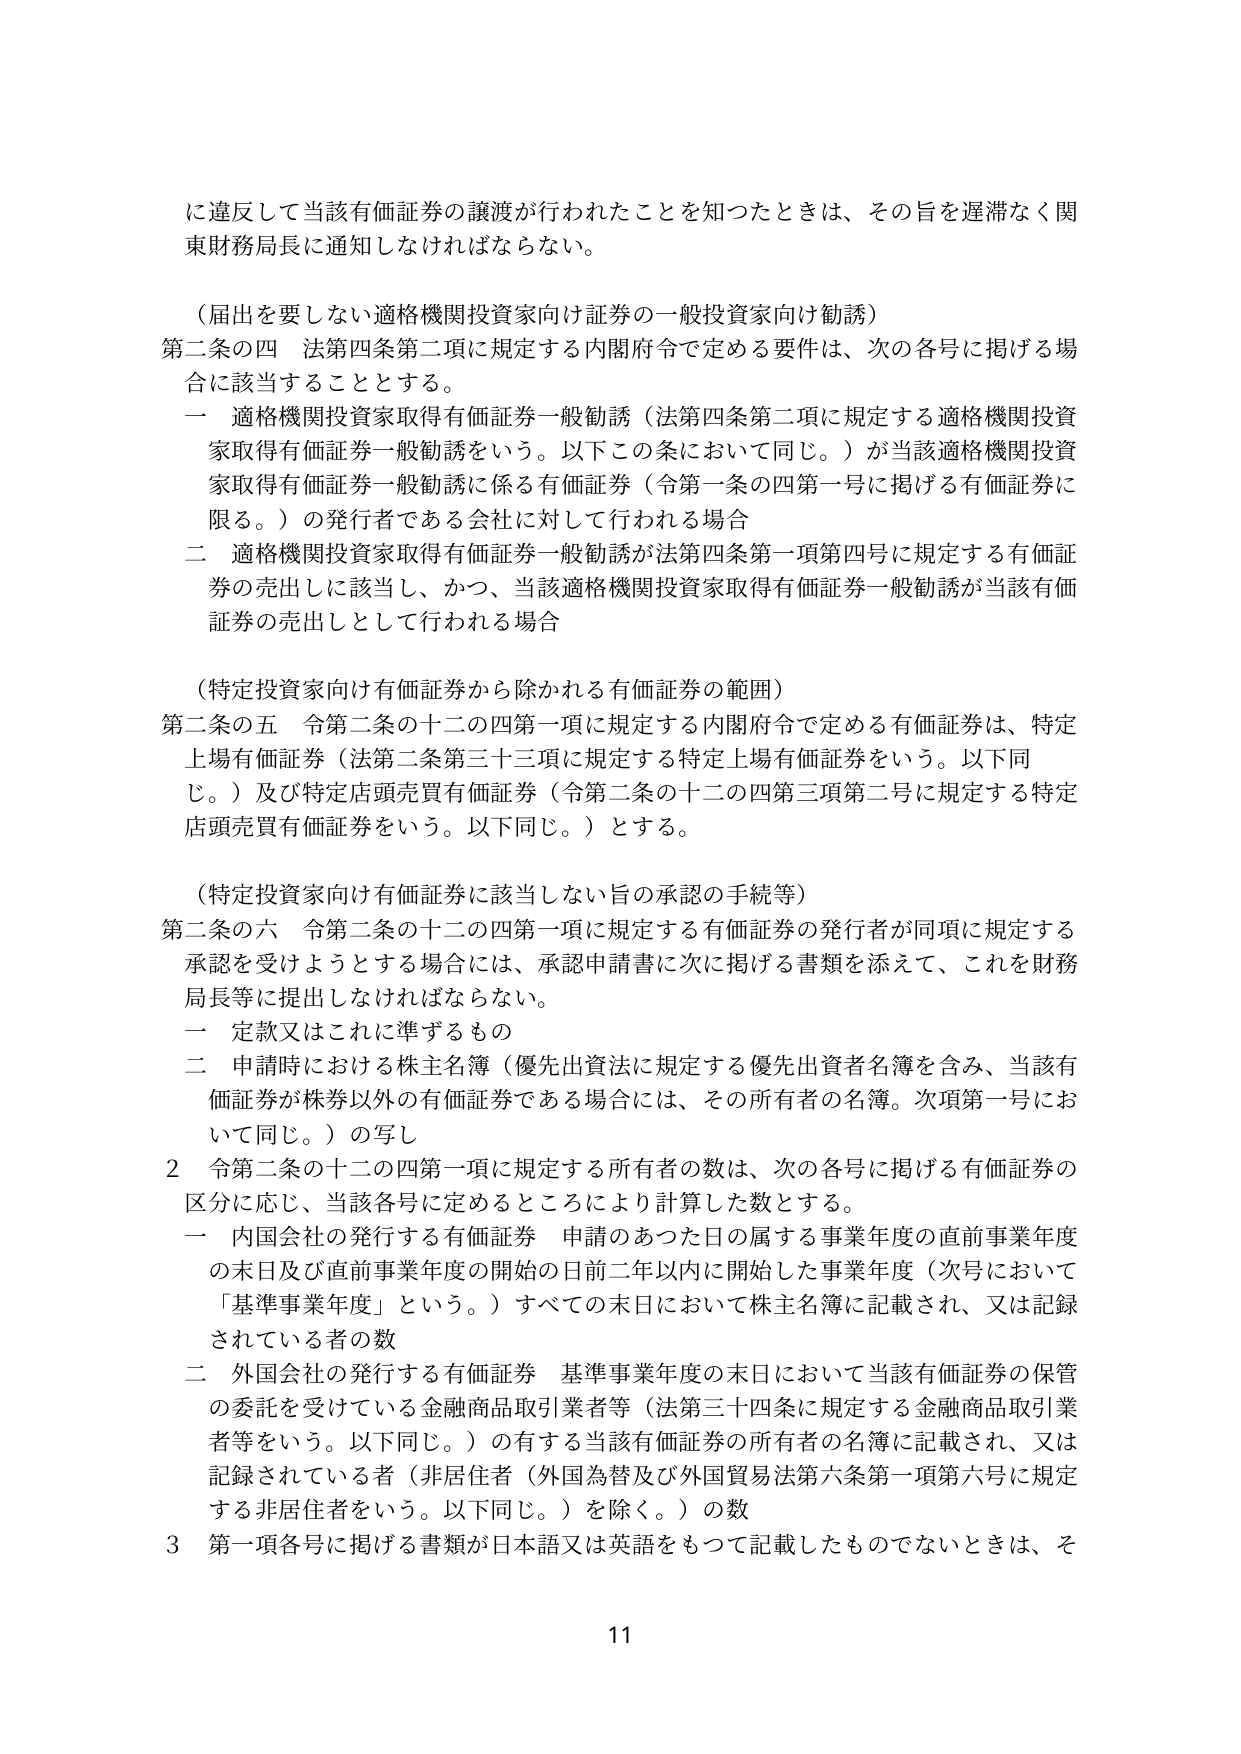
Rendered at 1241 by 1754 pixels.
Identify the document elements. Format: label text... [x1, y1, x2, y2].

text （特定投資家向け有価証券から除かれる有価証券の範囲） [184, 672, 1079, 706]
text 一 適格機関投資家取得有価証券一般勧誘（法第四条第二項に規定する適格機関投資家取得有価証券一般勧誘をいう。以下この条において同じ。）が当該適格機関投資家取得有価証券一般勧誘に係る有価証券（令第一条の四第一号に掲げる有価証券に限る。）の発行者である会社に対して行われる場合 [184, 399, 1079, 535]
text （特定投資家向け有価証券に該当しない旨の承認の手続等） [184, 877, 1079, 911]
text （届出を要しない適格機関投資家向け証券の一般投資家向け勧誘） [184, 296, 1079, 330]
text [161, 194, 1079, 262]
text 第二条の六 令第二条の十二の四第一項に規定する有価証券の発行者が同項に規定する承認を受けようとする場合には、承認申請書に次に掲げる書類を添えて、これを財務局長等に提出しなければならない。 [161, 911, 1079, 1014]
text ２ 令第二条の十二の四第一項に規定する所有者の数は、次の各号に掲げる有価証券の区分に応じ、当該各号に定めるところにより計算した数とする。 [161, 1150, 1079, 1219]
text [161, 1526, 1079, 1560]
text 第二条の五 令第二条の十二の四第一項に規定する内閣府令で定める有価証券は、特定上場有価証券（法第二条第三十三項に規定する特定上場有価証券をいう。以下同じ。）及び特定店頭売買有価証券（令第二条の十二の四第三項第二号に規定する特定店頭売買有価証券をいう。以下同じ。）とする。 [161, 706, 1079, 843]
text 二 外国会社の発行する有価証券 基準事業年度の末日において当該有価証券の保管の委託を受けている金融商品取引業者等（法第三十四条に規定する金融商品取引業者等をいう。以下同じ。）の有する当該有価証券の所有者の名簿に記載され、又は記録されている者（非居住者（外国為替及び外国貿易法第六条第一項第六号に規定する非居住者をいう。以下同じ。）を除く。）の数 [184, 1355, 1079, 1526]
text 第二条の四 法第四条第二項に規定する内閣府令で定める要件は、次の各号に掲げる場合に該当することとする。 [161, 330, 1079, 399]
text 一 定款又はこれに準ずるもの [184, 1014, 1079, 1048]
text 二 申請時における株主名簿（優先出資法に規定する優先出資者名簿を含み、当該有価証券が株券以外の有価証券である場合には、その所有者の名簿。次項第一号において同じ。）の写し [184, 1048, 1079, 1150]
text 一 内国会社の発行する有価証券 申請のあつた日の属する事業年度の直前事業年度の末日及び直前事業年度の開始の日前二年以内に開始した事業年度（次号において「基準事業年度」という。）すべての末日において株主名簿に記載され、又は記録されている者の数 [184, 1219, 1079, 1355]
text 二 適格機関投資家取得有価証券一般勧誘が法第四条第一項第四号に規定する有価証券の売出しに該当し、かつ、当該適格機関投資家取得有価証券一般勧誘が当該有価証券の売出しとして行われる場合 [184, 535, 1079, 638]
